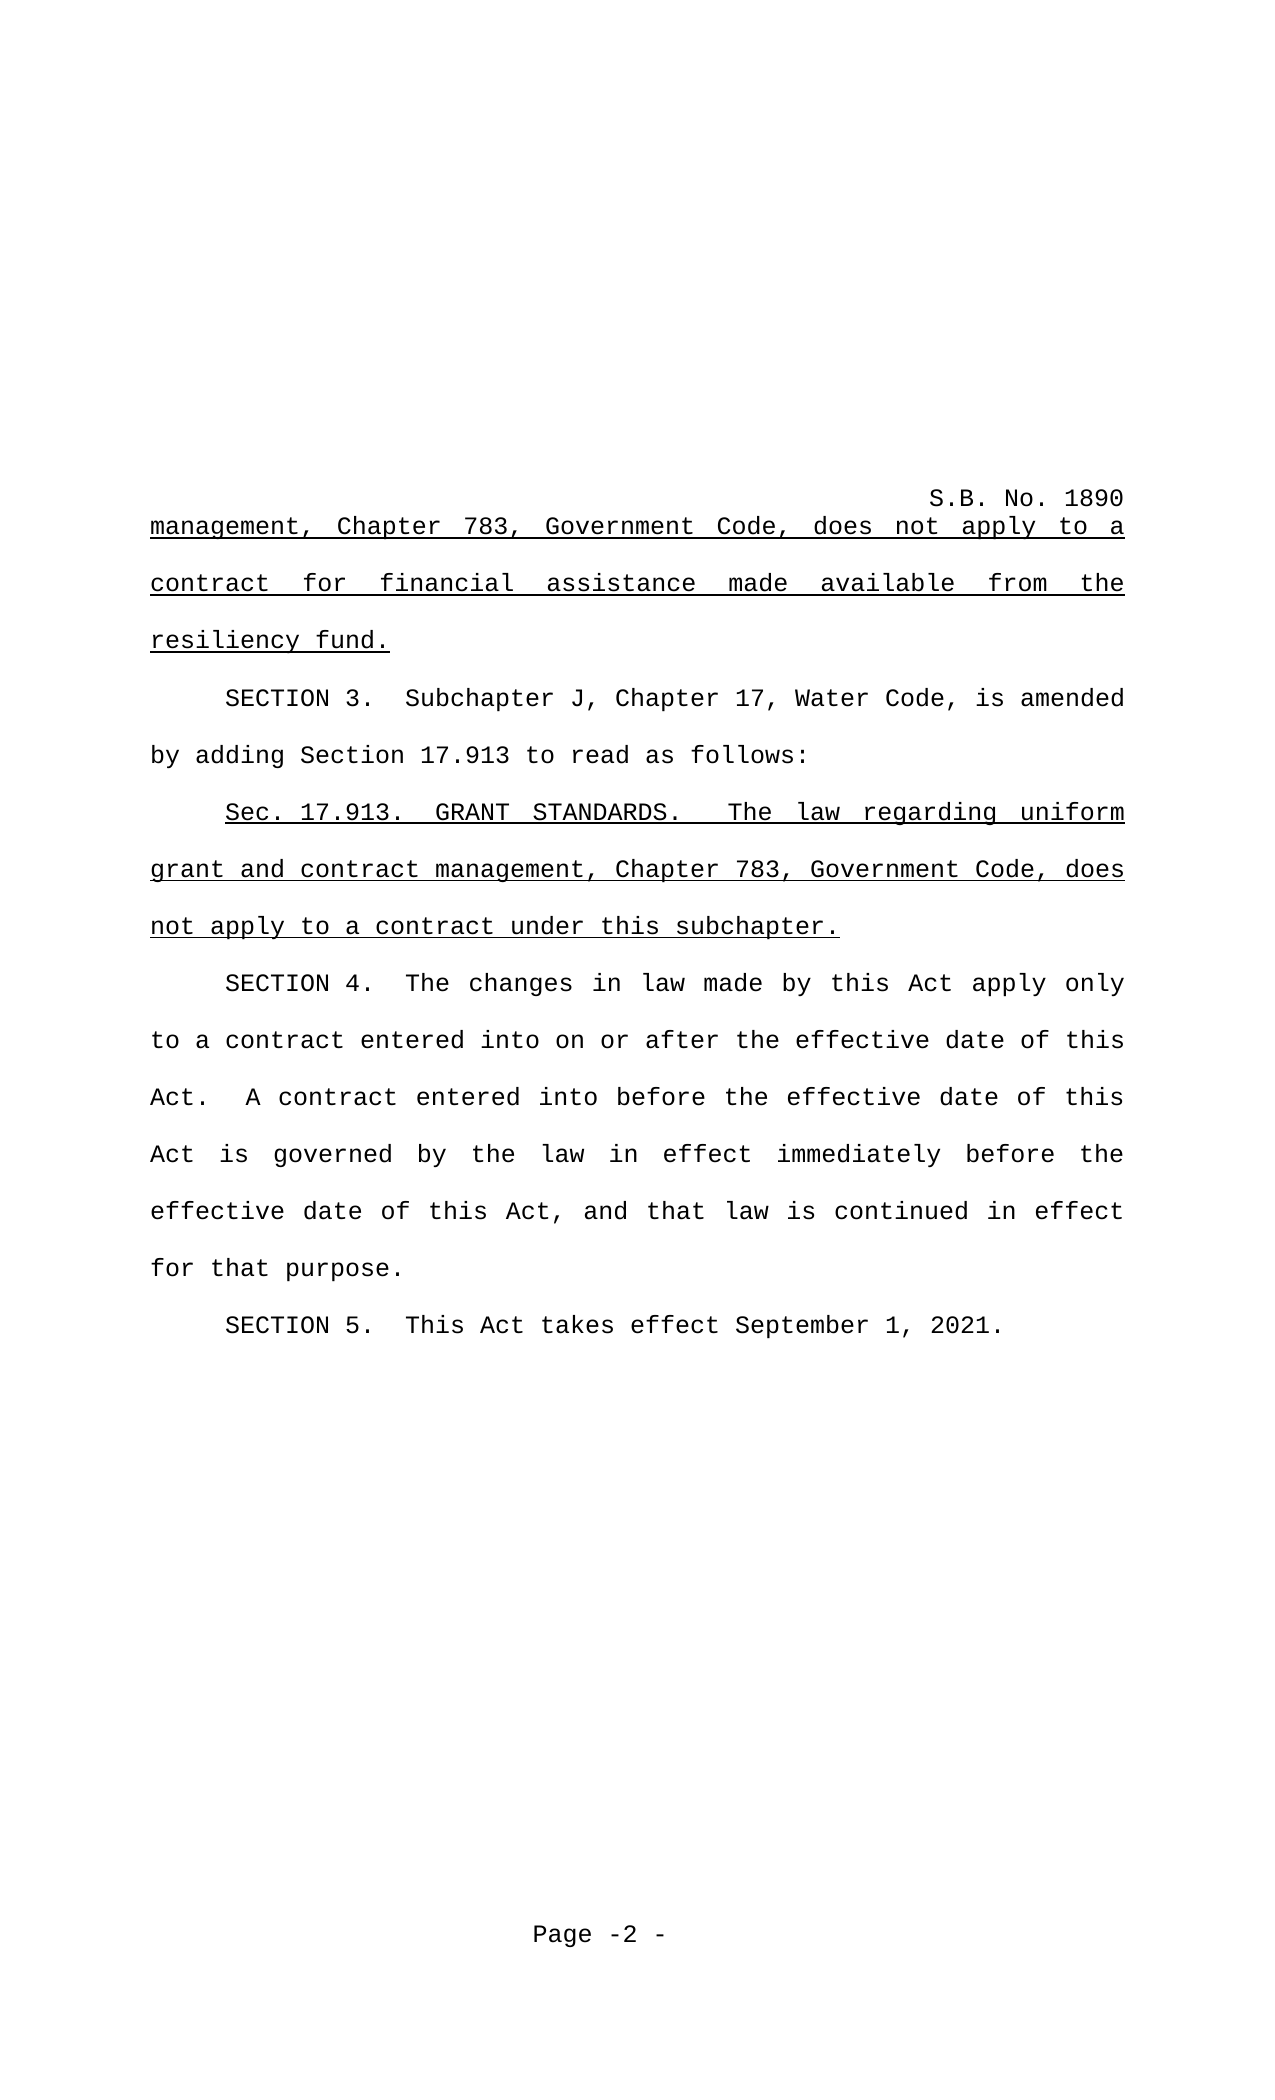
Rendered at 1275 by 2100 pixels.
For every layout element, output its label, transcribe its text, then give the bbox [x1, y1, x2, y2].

text Sec. 17.913. GRANT STANDARDS. The law regarding uniform grant and contract management, Chapter 783, Government Code, does not apply to a contract under this subchapter. [150, 799, 1125, 880]
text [150, 514, 1125, 537]
text SECTION 5. This Act takes effect September 1, 2021. [150, 1313, 1125, 1341]
text SECTION 3. Subchapter J, Chapter 17, Water Code, is amended by adding Section 17.913 to read as follows: [150, 685, 1125, 771]
text SECTION 4. The changes in law made by this Act apply only to a contract entered into on or after the effective date of this Act. A contract entered into before the effective date of this Act is governed by the law in effect immediately before the effective date of this Act, and that law is continued in effect for that purpose. [150, 970, 1125, 1284]
text Sec. 17.913. GRANT STANDARDS. The law regarding uniform grant and contract management, Chapter 783, Government Code, does not apply to a contract under this subchapter. [150, 881, 1125, 942]
